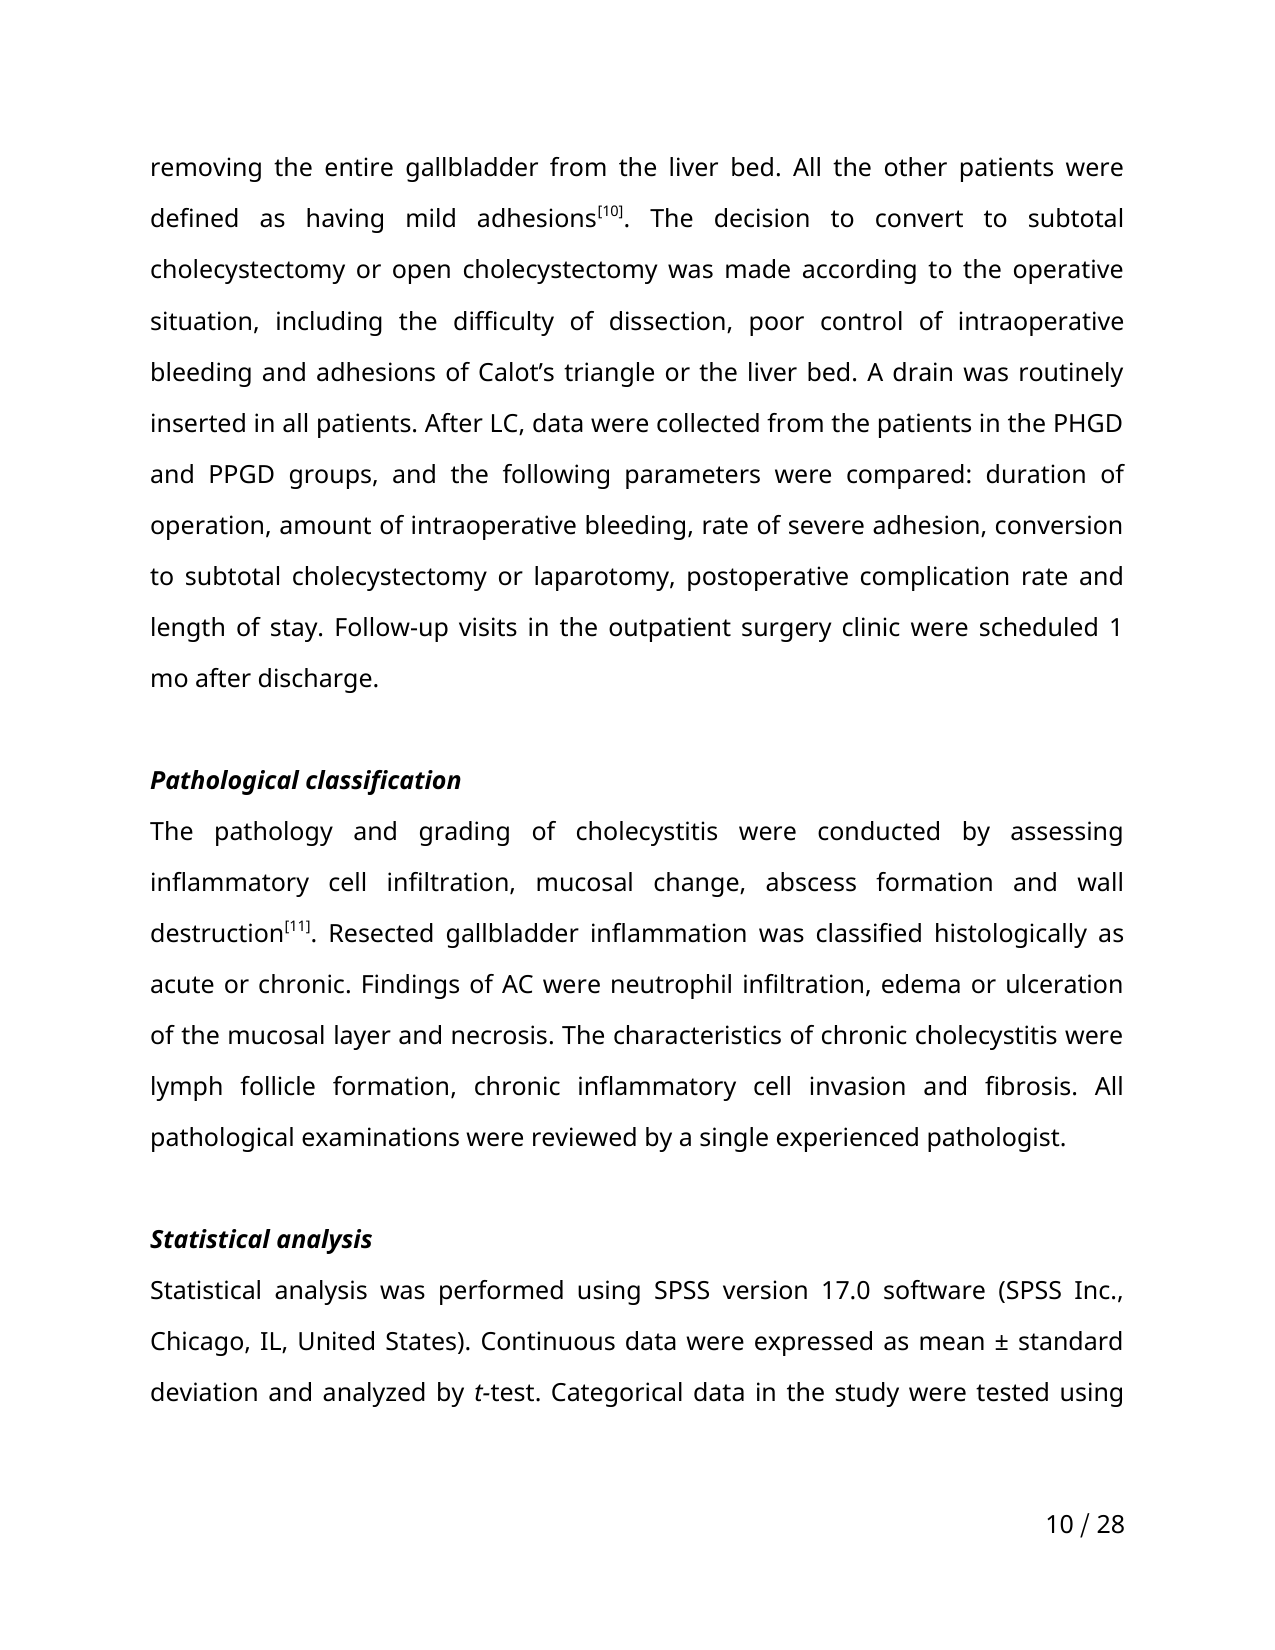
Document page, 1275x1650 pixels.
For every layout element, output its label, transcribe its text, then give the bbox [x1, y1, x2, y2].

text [150, 1273, 1125, 1409]
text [150, 150, 1125, 694]
text Statistical analysis [150, 1222, 1125, 1256]
text The pathology and grading of cholecystitis were conducted by assessing inflammatory cell infiltration, mucosal change, abscess formation and wall destruction[11]. Resected gallbladder inflammation was classified histologically as acute or chronic. Findings of AC were neutrophil infiltration, edema or ulceration of the mucosal layer and necrosis. The characteristics of chronic cholecystitis were lymph follicle formation, chronic inflammatory cell invasion and fibrosis. All pathological examinations were reviewed by a single experienced pathologist. [150, 813, 1125, 1154]
text Pathological classification [150, 762, 1125, 797]
